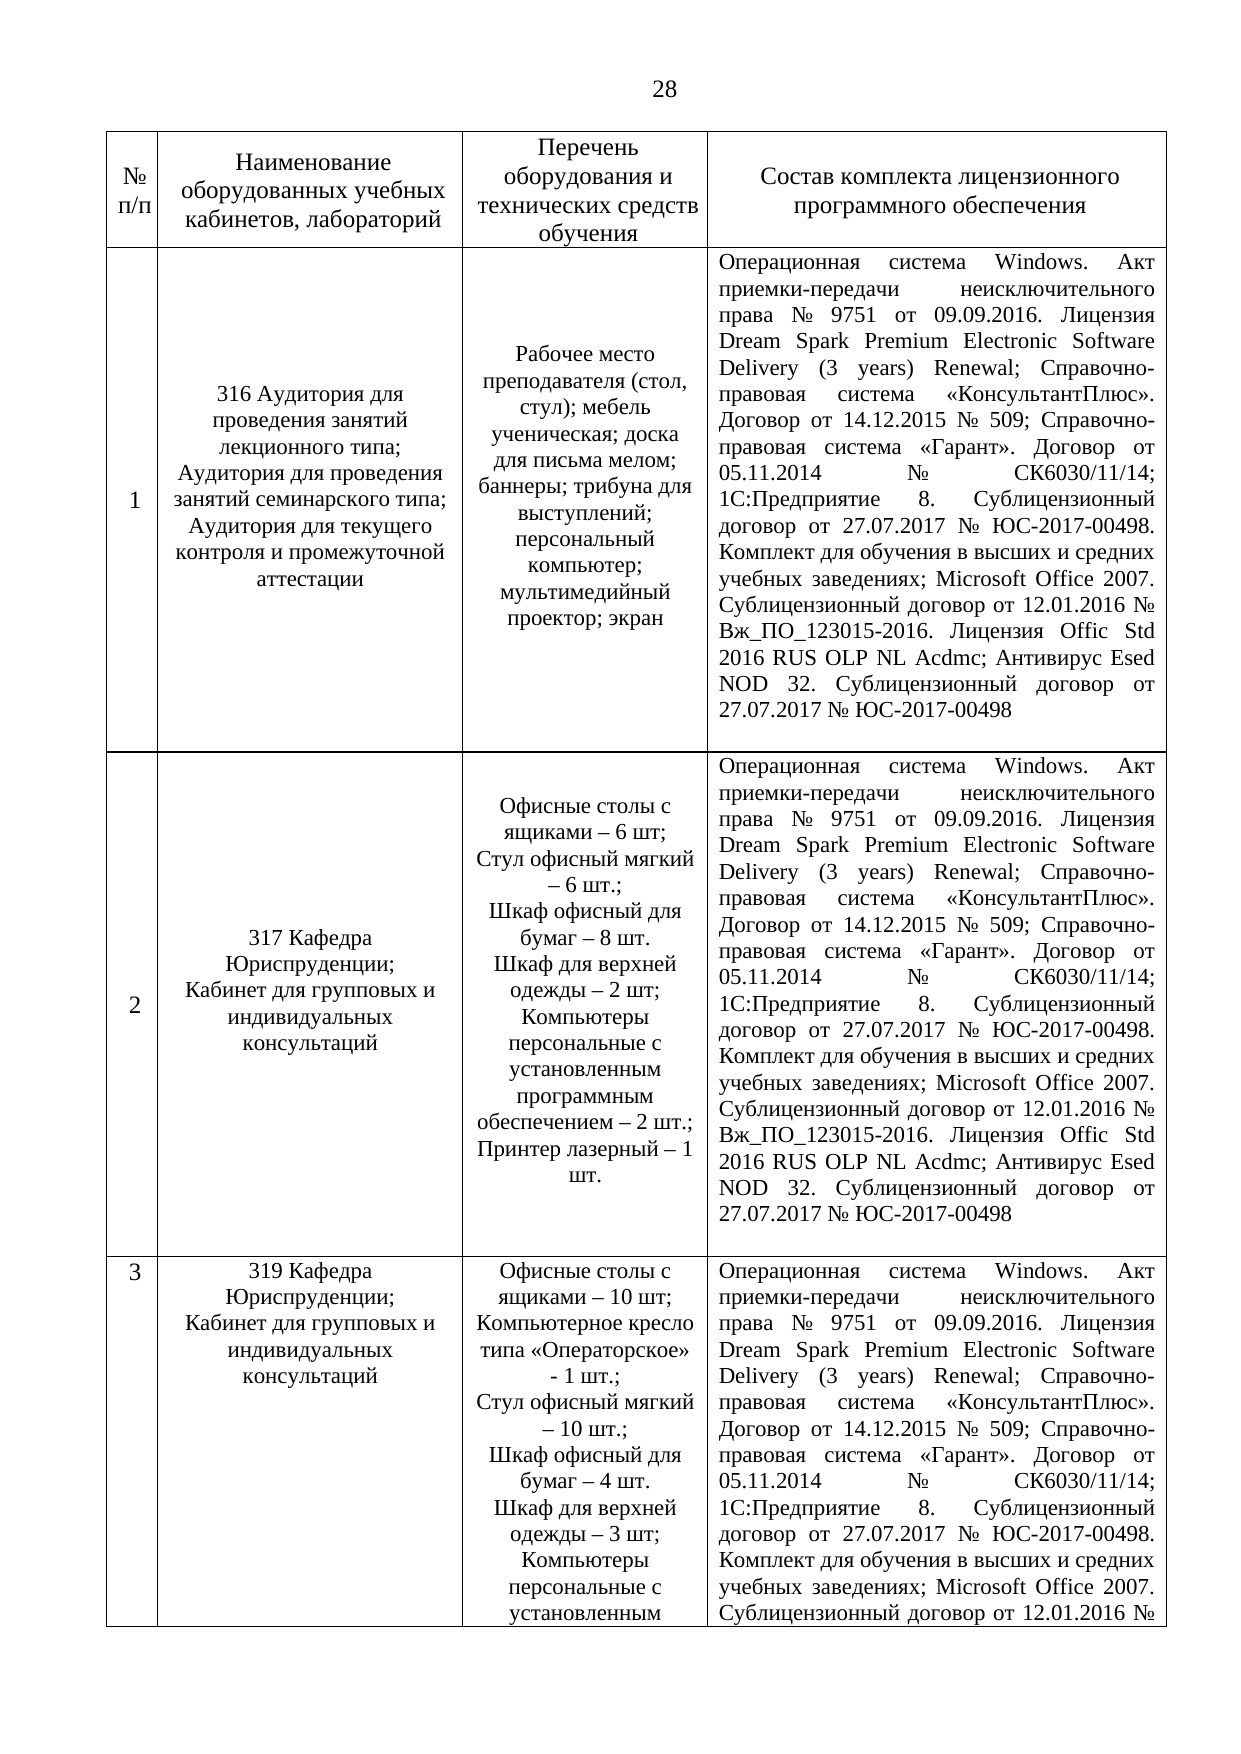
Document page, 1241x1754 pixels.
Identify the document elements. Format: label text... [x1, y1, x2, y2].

table_cell Рабочее место преподавателя (стол, стул); мебель ученическая; доска для письма мелом; баннеры; трибуна для выступлений; персональный компьютер; мультимедийный проектор; экран [463, 248, 707, 751]
table_header № п/п [107, 132, 157, 247]
table_cell 316 Аудитория для проведения занятий лекционного типа; Аудитория для проведения занятий семинарского типа; Аудитория для текущего контроля и промежуточной аттестации [158, 248, 462, 751]
table_cell 317 Кафедра Юриспруденции; Кабинет для групповых и индивидуальных консультаций [158, 753, 462, 1256]
table_cell 1 [107, 248, 157, 751]
table_header Перечень оборудования и технических средств обучения [463, 132, 707, 247]
table_header Наименование оборудованных учебных кабинетов, лабораторий [158, 132, 462, 247]
table_cell 319 Кафедра Юриспруденции; Кабинет для групповых и индивидуальных консультаций [158, 1257, 462, 1626]
table_cell 2 [107, 753, 157, 1256]
table_cell Офисные столы с ящиками – 6 шт; Стул офисный мягкий – 6 шт.; Шкаф офисный для бумаг – 8 шт. Шкаф для верхней одежды – 2 шт; Компьютеры персональные с установленным программным обеспечением – 2 шт.; Принтер лазерный – 1 шт. [463, 753, 707, 1256]
table_cell 3 [107, 1257, 157, 1626]
table_header Состав комплекта лицензионного программного обеспечения [708, 132, 1166, 247]
